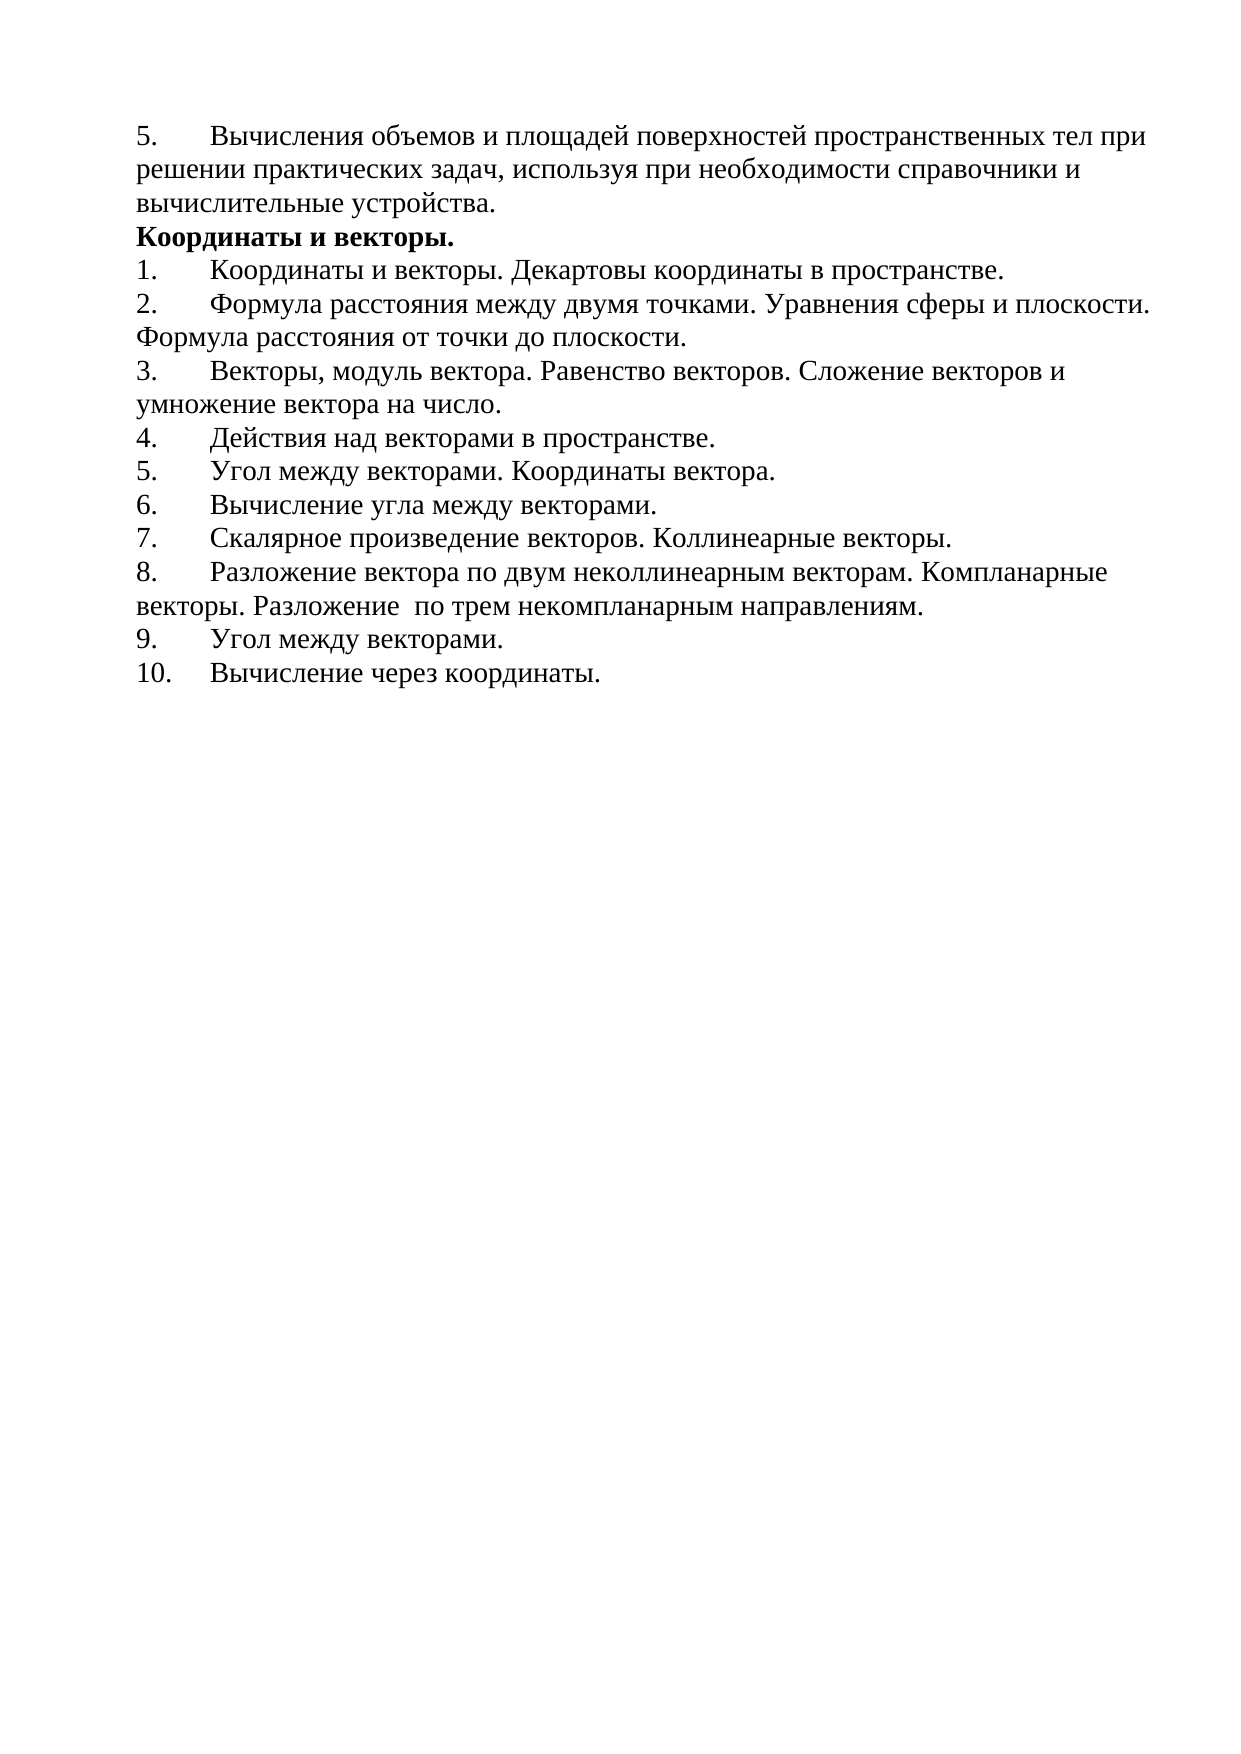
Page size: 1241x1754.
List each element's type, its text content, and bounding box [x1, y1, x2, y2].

text 9. Угол между векторами. [136, 621, 1181, 655]
text 1. Координаты и векторы. Декартовы координаты в пространстве. [136, 252, 1181, 286]
text 10. Вычисление через координаты. [136, 655, 1181, 688]
text 4. Действия над векторами в пространстве. [136, 420, 1181, 453]
text 3. Векторы, модуль вектора. Равенство векторов. Сложение векторов и умножение вектора на число. [136, 353, 1181, 420]
text 2. Формула расстояния между двумя точками. Уравнения сферы и плоскости. Формула расстояния от точки до плоскости. [136, 286, 1181, 353]
text 8. Разложение вектора по двум неколлинеарным векторам. Компланарные векторы. Разложение по трем некомпланарным направлениям. [136, 554, 1181, 621]
text 5. Угол между векторами. Координаты вектора. [136, 453, 1181, 487]
text 6. Вычисление угла между векторами. [136, 487, 1181, 521]
text 7. Скалярное произведение векторов. Коллинеарные векторы. [136, 521, 1181, 554]
text Координаты и векторы. [136, 219, 1181, 252]
text 5. Вычисления объемов и площадей поверхностей пространственных тел при решении практических задач, используя при необходимости справочники и вычислительные устройства. [136, 118, 1181, 219]
